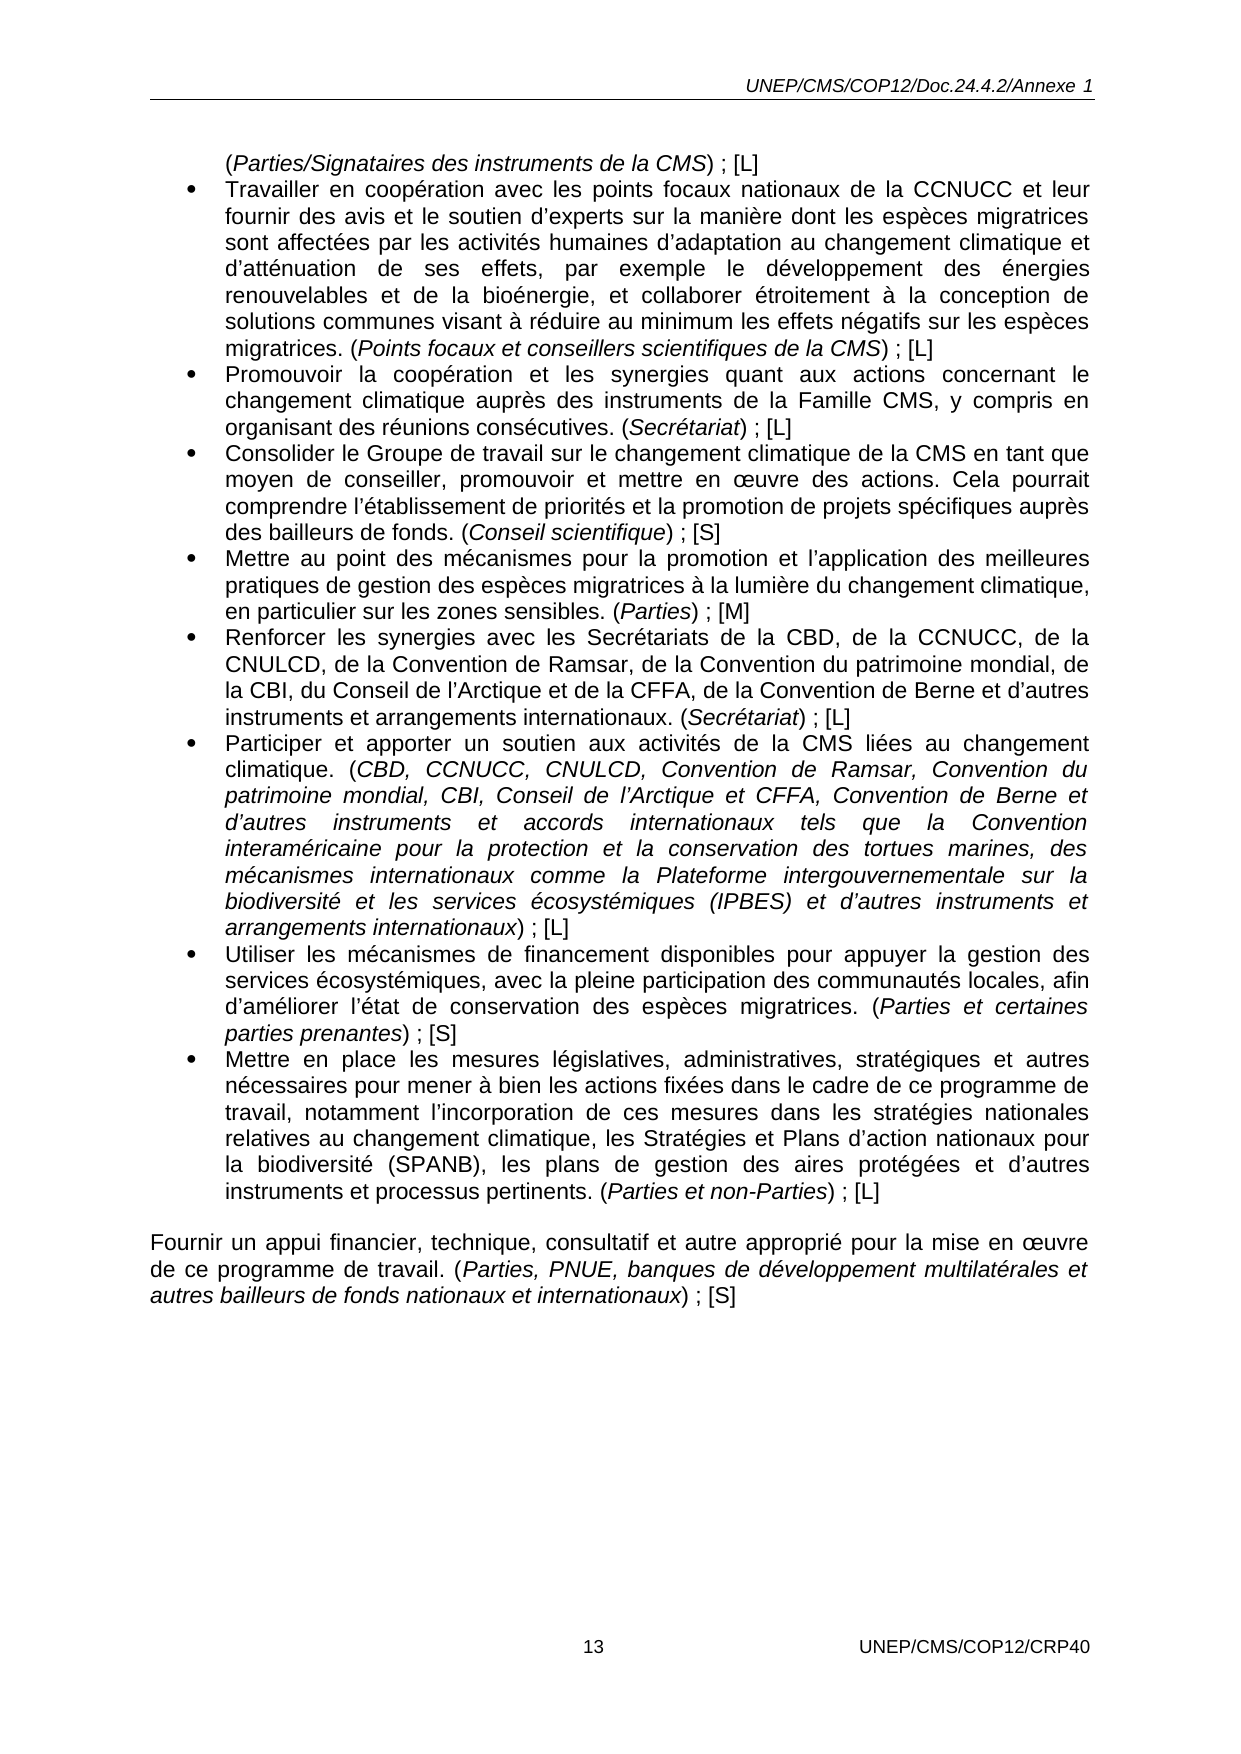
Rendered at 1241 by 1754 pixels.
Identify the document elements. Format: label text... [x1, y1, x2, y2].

list Consolider le Groupe de travail sur le changement climatique de la CMS en tant que moyen de conseiller, promouvoir et mettre en œuvre des actions. Cela pourrait comprendre l’établissement de priorités et la promotion de projets spécifiques auprès des bailleurs de fonds. (Conseil scientifique) ; [S] [187, 440, 1090, 545]
list Utiliser les mécanismes de financement disponibles pour appuyer la gestion des services écosystémiques, avec la pleine participation des communautés locales, afin d’améliorer l’état de conservation des espèces migratrices. (Parties et certaines parties prenantes) ; [S] [187, 941, 1090, 1046]
list Promouvoir la coopération et les synergies quant aux actions concernant le changement climatique auprès des instruments de la Famille CMS, y compris en organisant des réunions consécutives. (Secrétariat) ; [L] [187, 361, 1090, 440]
list Travailler en coopération avec les points focaux nationaux de la CCNUCC et leur fournir des avis et le soutien d’experts sur la manière dont les espèces migratrices sont affectées par les activités humaines d’adaptation au changement climatique et d’atténuation de ses effets, par exemple le développement des énergies renouvelables et de la bioénergie, et collaborer étroitement à la conception de solutions communes visant à réduire au minimum les effets négatifs sur les espèces migratrices. (Points focaux et conseillers scientifiques de la CMS) ; [L] [187, 176, 1090, 361]
text Fournir un appui financier, technique, consultatif et autre approprié pour la mise en œuvre de ce programme de travail. (Parties, PNUE, banques de développement multilatérales et autres bailleurs de fonds nationaux et internationaux) ; [S] [150, 1229, 1090, 1308]
list Renforcer les synergies avec les Secrétariats de la CBD, de la CCNUCC, de la CNULCD, de la Convention de Ramsar, de la Convention du patrimoine mondial, de la CBI, du Conseil de l’Arctique et de la CFFA, de la Convention de Berne et d’autres instruments et arrangements internationaux. (Secrétariat) ; [L] [187, 624, 1090, 730]
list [187, 150, 1090, 176]
list Participer et apporter un soutien aux activités de la CMS liées au changement climatique. (CBD, CCNUCC, CNULCD, Convention de Ramsar, Convention du patrimoine mondial, CBI, Conseil de l’Arctique et CFFA, Convention de Berne et d’autres instruments et accords internationaux tels que la Convention interaméricaine pour la protection et la conservation des tortues marines, des mécanismes internationaux comme la Plateforme intergouvernementale sur la biodiversité et les services écosystémiques (IPBES) et d’autres instruments et arrangements internationaux) ; [L] [187, 730, 1090, 941]
list Mettre au point des mécanismes pour la promotion et l’application des meilleures pratiques de gestion des espèces migratrices à la lumière du changement climatique, en particulier sur les zones sensibles. (Parties) ; [M] [187, 545, 1090, 624]
list Mettre en place les mesures législatives, administratives, stratégiques et autres nécessaires pour mener à bien les actions fixées dans le cadre de ce programme de travail, notamment l’incorporation de ces mesures dans les stratégies nationales relatives au changement climatique, les Stratégies et Plans d’action nationaux pour la biodiversité (SPANB), les plans de gestion des aires protégées et d’autres instruments et processus pertinents. (Parties et non-Parties) ; [L] [187, 1046, 1090, 1204]
